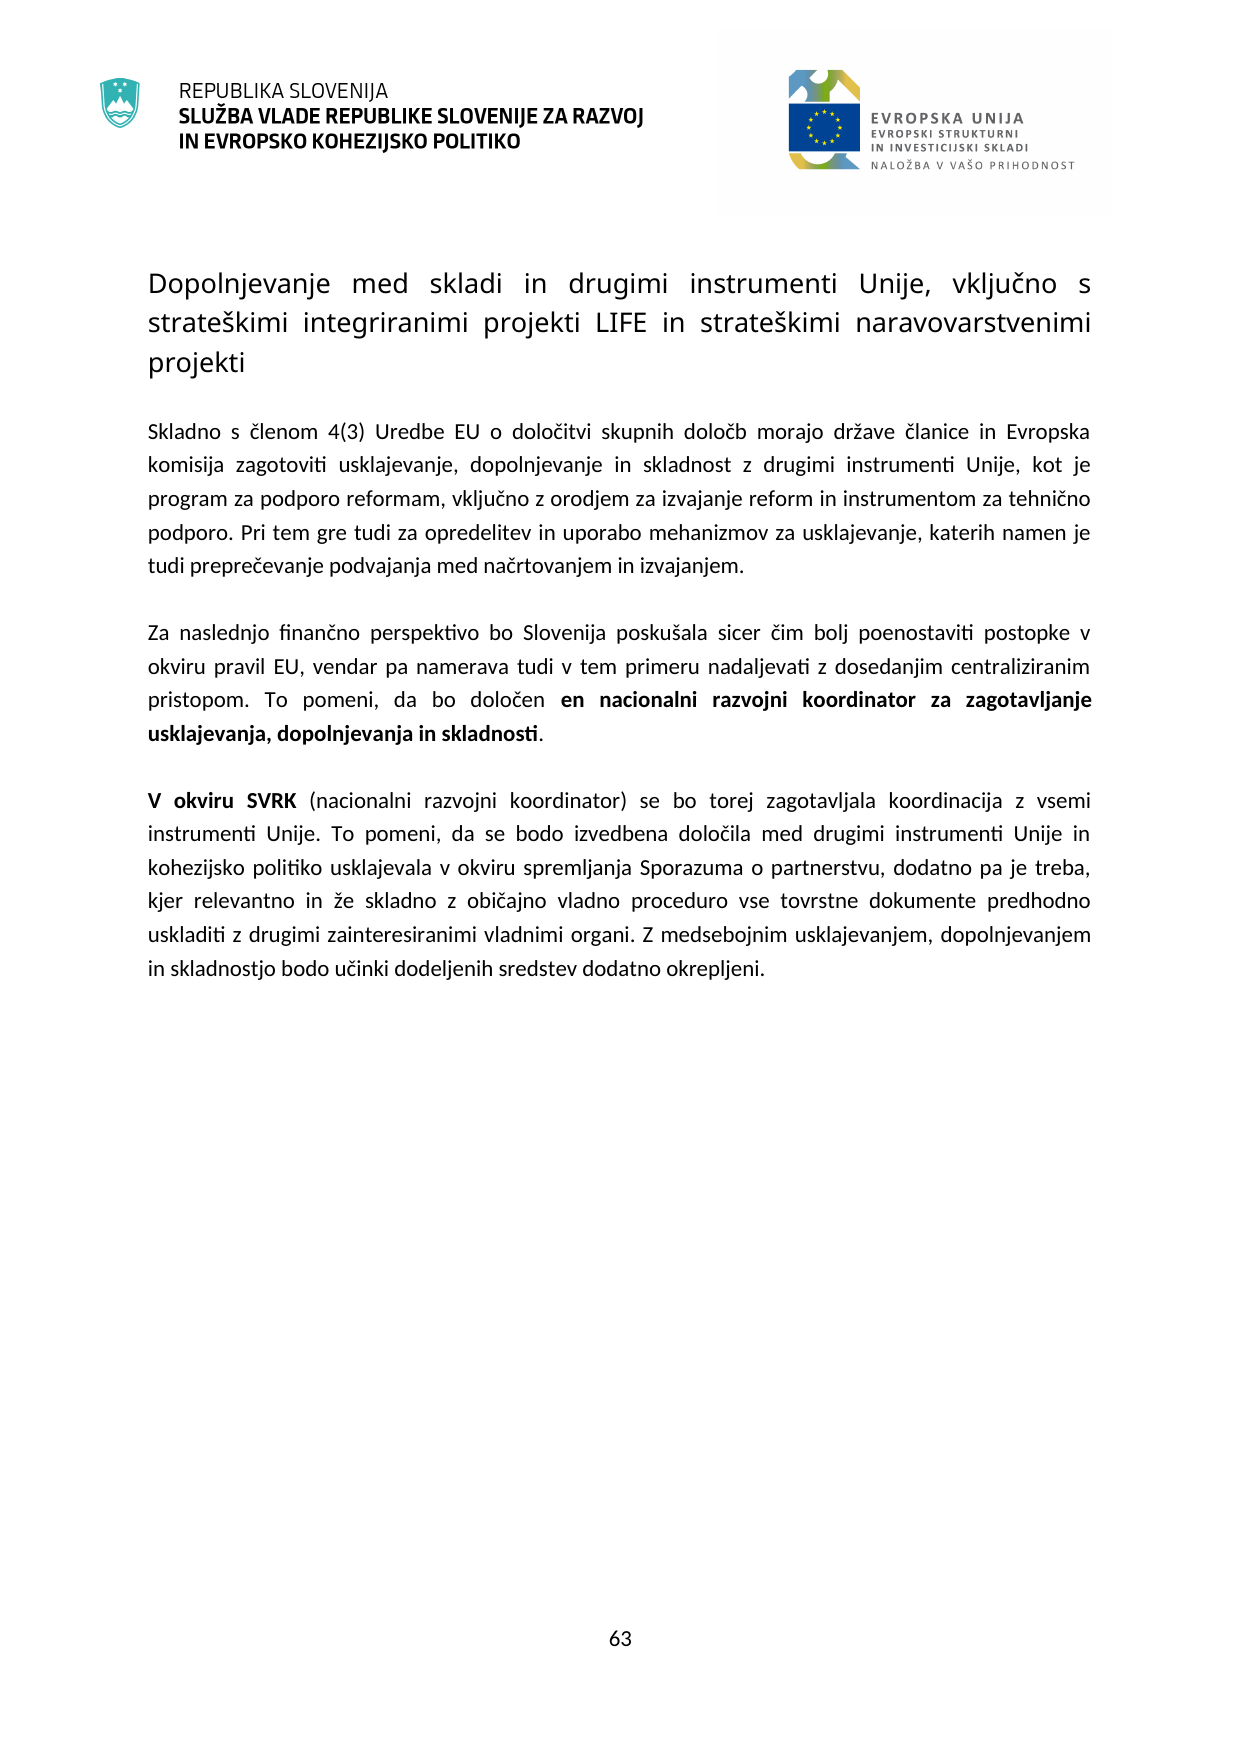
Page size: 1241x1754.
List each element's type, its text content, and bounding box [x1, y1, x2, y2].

picture [715, 27, 1112, 218]
picture [100, 78, 644, 155]
text Za naslednjo finančno perspektivo bo Slovenija poskušala sicer čim bolj poenostaviti postopke v okviru pravil EU, vendar pa namerava tudi v tem primeru nadaljevati z dosedanjim centraliziranim pristopom. To pomeni, da bo določen en nacionalni razvojni koordinator za zagotavljanje usklajevanja, dopolnjevanja in skladnosti. [148, 618, 1093, 747]
text V okviru SVRK (nacionalni razvojni koordinator) se bo torej zagotavljala koordinacija z vsemi instrumenti Unije. To pomeni, da se bodo izvedbena določila med drugimi instrumenti Unije in kohezijsko politiko usklajevala v okviru spremljanja Sporazuma o partnerstvu, dodatno pa je treba, kjer relevantno in že skladno z običajno vladno proceduro vse tovrstne dokumente predhodno uskladiti z drugimi zainteresiranimi vladnimi organi. Z medsebojnim usklajevanjem, dopolnjevanjem in skladnostjo bodo učinki dodeljenih sredstev dodatno okrepljeni. [148, 786, 1093, 982]
subtitle Dopolnjevanje med skladi in drugimi instrumenti Unije, vključno s strateškimi integriranimi projekti LIFE in strateškimi naravovarstvenimi projekti [148, 264, 1093, 381]
text Skladno s členom 4(3) Uredbe EU o določitvi skupnih določb morajo države članice in Evropska komisija zagotoviti usklajevanje, dopolnjevanje in skladnost z drugimi instrumenti Unije, kot je program za podporo reformam, vključno z orodjem za izvajanje reform in instrumentom za tehnično podporo. Pri tem gre tudi za opredelitev in uporabo mehanizmov za usklajevanje, katerih namen je tudi preprečevanje podvajanja med načrtovanjem in izvajanjem. [148, 417, 1093, 579]
